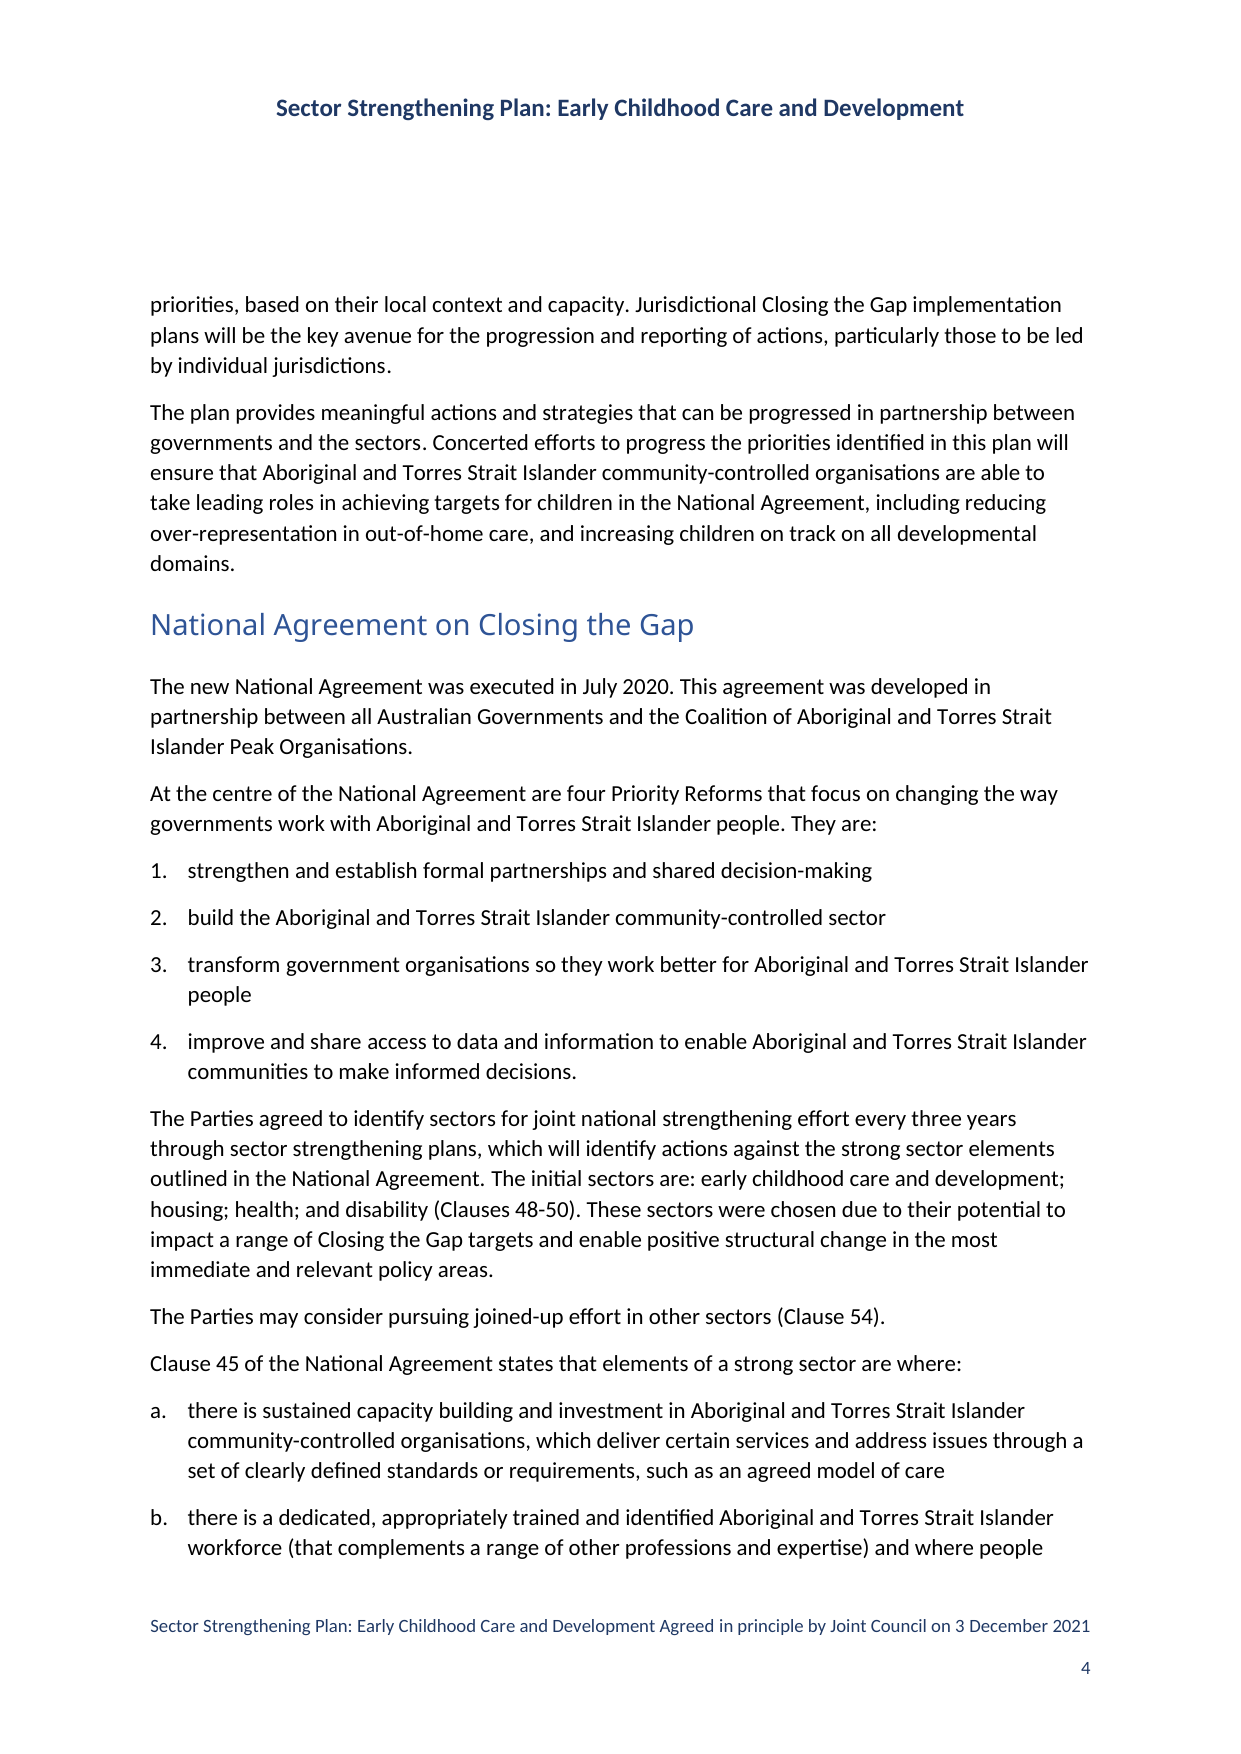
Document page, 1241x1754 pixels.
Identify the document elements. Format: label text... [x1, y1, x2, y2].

text The Parties may consider pursuing joined-up effort in other sectors (Clause 54). [150, 1302, 1090, 1330]
text The plan provides meaningful actions and strategies that can be progressed in partnership between governments and the sectors. Concerted efforts to progress the priorities identified in this plan will ensure that Aboriginal and Torres Strait Islander community-controlled organisations are able to take leading roles in achieving targets for children in the National Agreement, including reducing over-representation in out-of-home care, and increasing children on track on all developmental domains. [150, 398, 1090, 577]
list strengthen and establish formal partnerships and shared decision-making [150, 856, 1090, 884]
list build the Aboriginal and Torres Strait Islander community-controlled sector [150, 903, 1090, 931]
text The new National Agreement was executed in July 2020. This agreement was developed in partnership between all Australian Governments and the Coalition of Aboriginal and Torres Strait Islander Peak Organisations. [150, 672, 1090, 760]
text At the centre of the National Agreement are four Priority Reforms that focus on changing the way governments work with Aboriginal and Torres Strait Islander people. They are: [150, 779, 1090, 837]
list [150, 1503, 1090, 1561]
list improve and share access to data and information to enable Aboriginal and Torres Strait Islander communities to make informed decisions. [150, 1027, 1090, 1085]
list transform government organisations so they work better for Aboriginal and Torres Strait Islander people [150, 950, 1090, 1008]
list there is sustained capacity building and investment in Aboriginal and Torres Strait Islander community-controlled organisations, which deliver certain services and address issues through a set of clearly defined standards or requirements, such as an agreed model of care [150, 1396, 1090, 1484]
text National Agreement on Closing the Gap [150, 604, 1090, 644]
text The Parties agreed to identify sectors for joint national strengthening effort every three years through sector strengthening plans, which will identify actions against the strong sector elements outlined in the National Agreement. The initial sectors are: early childhood care and development; housing; health; and disability (Clauses 48-50). These sectors were chosen due to their potential to impact a range of Closing the Gap targets and enable positive structural change in the most immediate and relevant policy areas. [150, 1104, 1090, 1283]
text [150, 291, 1090, 379]
text Clause 45 of the National Agreement states that elements of a strong sector are where: [150, 1349, 1090, 1377]
